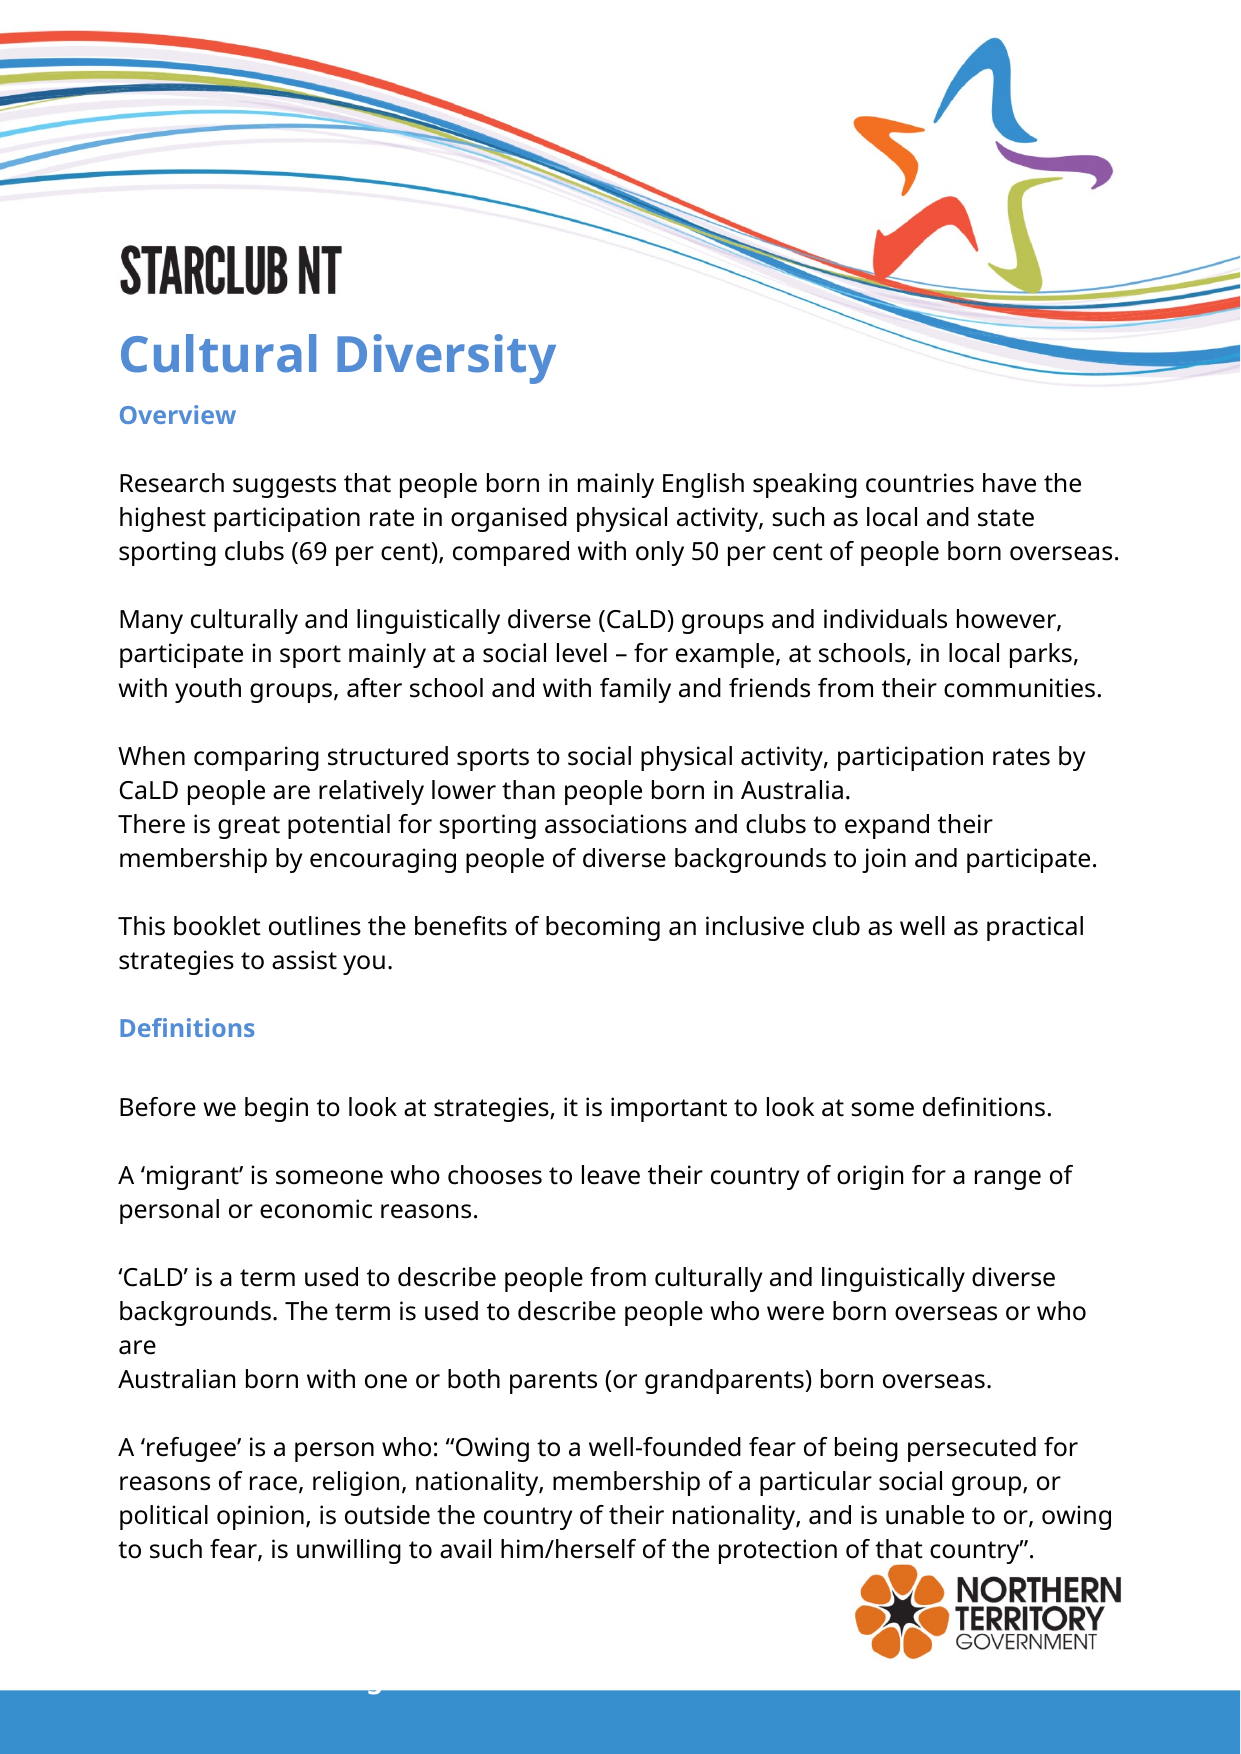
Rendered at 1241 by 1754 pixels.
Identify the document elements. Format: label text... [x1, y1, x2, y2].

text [118, 1430, 1122, 1566]
text Before we begin to look at strategies, it is important to look at some definitions. [118, 1089, 1122, 1123]
picture [0, 0, 1241, 399]
picture [842, 1548, 1142, 1671]
text There is great potential for sporting associations and clubs to expand their membership by encouraging people of diverse backgrounds to join and participate. [118, 806, 1122, 874]
text Definitions [118, 1011, 1122, 1045]
text Research suggests that people born in mainly English speaking countries have the highest participation rate in organised physical activity, such as local and state sporting clubs (69 per cent), compared with only 50 per cent of people born overseas. [118, 466, 1122, 568]
text A ‘migrant’ is someone who chooses to leave their country of origin for a range of personal or economic reasons. [118, 1157, 1122, 1225]
text ‘CaLD’ is a term used to describe people from culturally and linguistically diverse backgrounds. The term is used to describe people who were born overseas or who are [118, 1259, 1122, 1362]
text Cultural Diversity [118, 319, 1122, 387]
text Many culturally and linguistically diverse (CaLD) groups and individuals however, participate in sport mainly at a social level – for example, at schools, in local parks, with youth groups, after school and with family and friends from their communities. [118, 602, 1122, 704]
text Overview [118, 398, 1122, 432]
text This booklet outlines the benefits of becoming an inclusive club as well as practical strategies to assist you. [118, 909, 1122, 977]
text When comparing structured sports to social physical activity, participation rates by CaLD people are relatively lower than people born in Australia. [118, 738, 1122, 806]
text Australian born with one or both parents (or grandparents) born overseas. [118, 1362, 1122, 1396]
